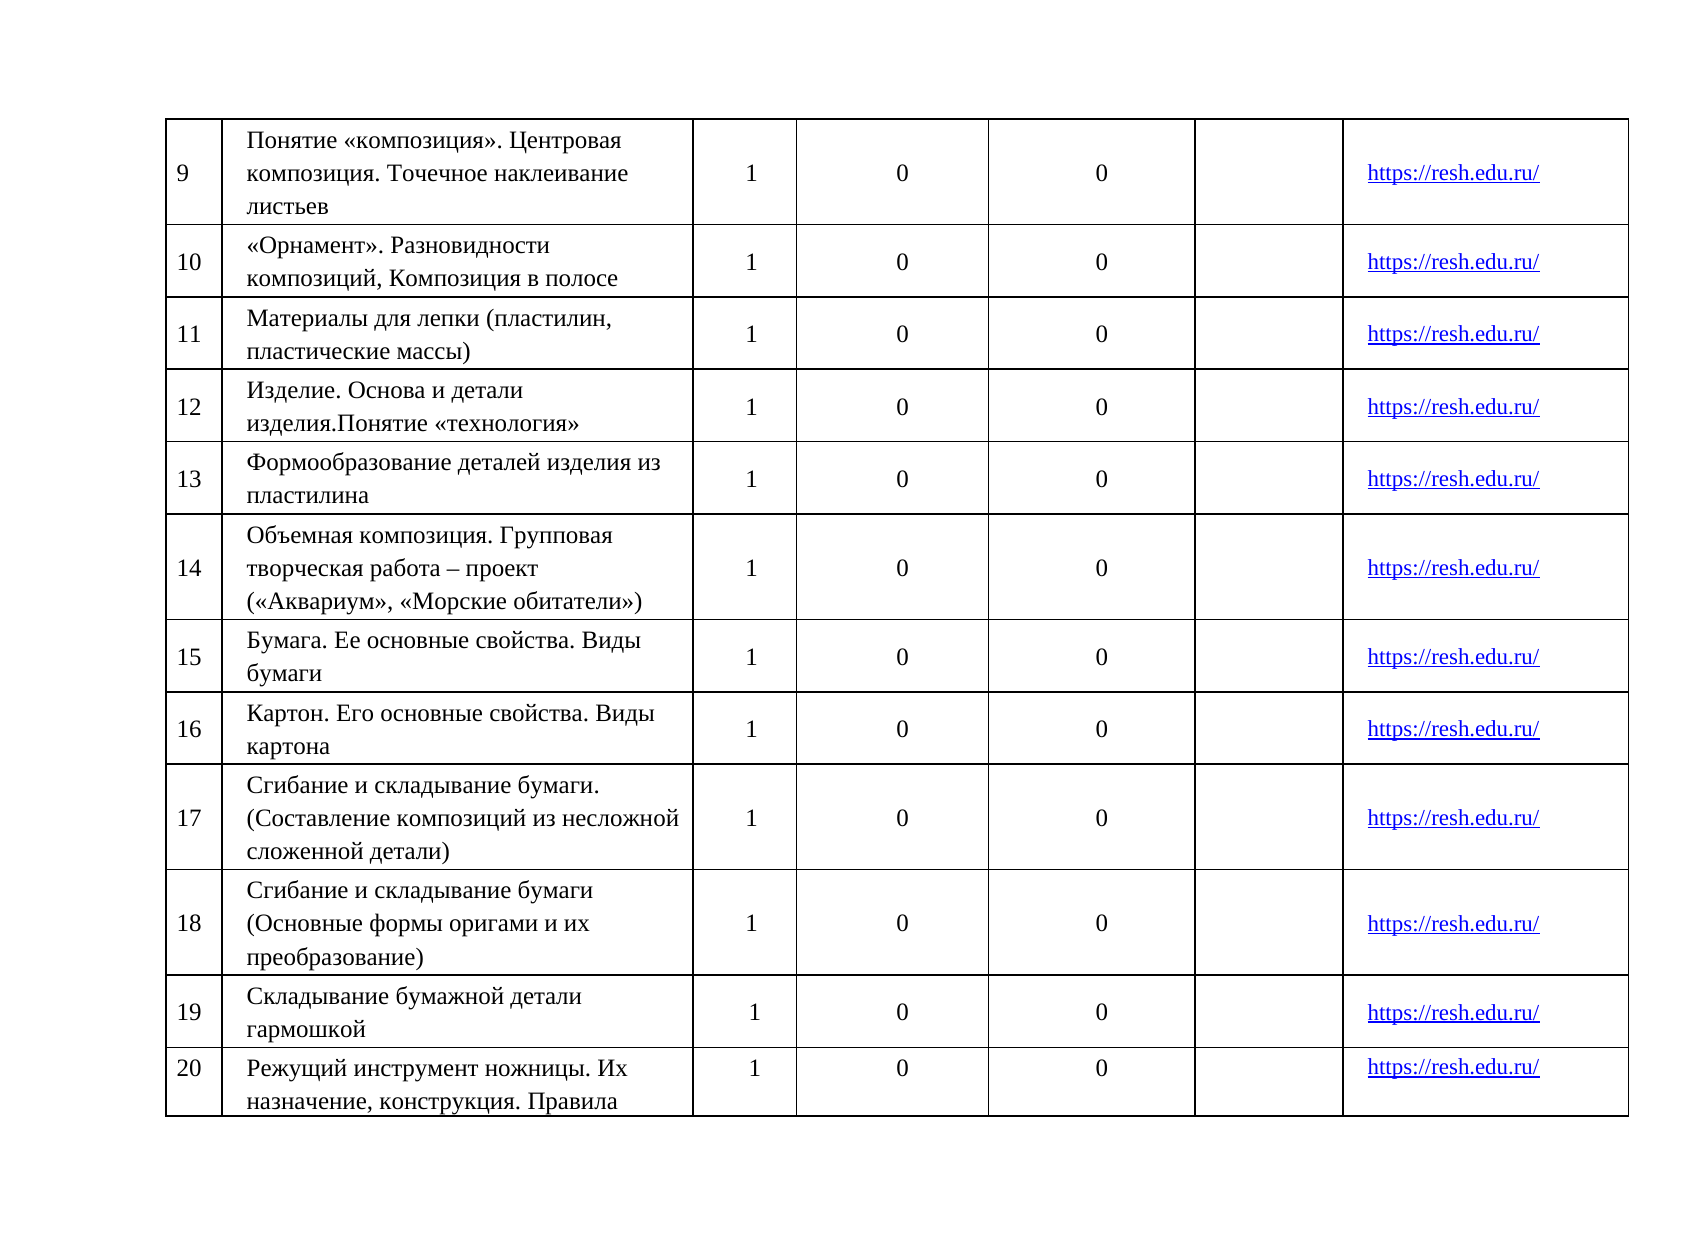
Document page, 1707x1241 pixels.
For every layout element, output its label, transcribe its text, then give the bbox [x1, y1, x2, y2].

table_cell 0 [797, 1048, 988, 1115]
table_cell https://resh.edu.ru/ [1344, 370, 1628, 441]
table_cell 0 [989, 620, 1194, 691]
table_cell 0 [989, 515, 1194, 618]
table_cell 16 [167, 693, 221, 763]
table_cell «Орнамент». Разновидности композиций, Композиция в полосе [223, 225, 692, 296]
table_cell 0 [797, 870, 988, 974]
table_cell 1 [694, 870, 796, 974]
table_cell [1196, 1048, 1342, 1115]
table_cell 18 [167, 870, 221, 974]
table_cell https://resh.edu.ru/ [1344, 870, 1628, 974]
table_cell 0 [797, 298, 988, 368]
table_cell 0 [989, 370, 1194, 441]
table_cell [1196, 765, 1342, 869]
table_cell [1196, 693, 1342, 763]
table_cell 13 [167, 442, 221, 513]
table_cell Складывание бумажной детали гармошкой [223, 976, 692, 1047]
table_cell https://resh.edu.ru/ [1344, 515, 1628, 618]
table_cell 1 [694, 515, 796, 618]
table_cell [1196, 976, 1342, 1047]
table_cell 1 [694, 120, 796, 223]
table_cell [1196, 442, 1342, 513]
table_cell Изделие. Основа и детали изделия.Понятие «технология» [223, 370, 692, 441]
table_cell Понятие «композиция». Центровая композиция. Точечное наклеивание листьев [223, 120, 692, 223]
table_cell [1344, 1048, 1628, 1115]
table_cell 14 [167, 515, 221, 618]
table_cell 1 [694, 620, 796, 691]
table_cell [1196, 370, 1342, 441]
table_cell https://resh.edu.ru/ [1344, 442, 1628, 513]
table_cell 0 [797, 515, 988, 618]
table_cell 0 [797, 620, 988, 691]
table_cell Картон. Его основные свойства. Виды картона [223, 693, 692, 763]
table_cell 0 [797, 370, 988, 441]
table_cell 0 [989, 870, 1194, 974]
table_cell [1196, 515, 1342, 618]
table_cell 0 [797, 225, 988, 296]
table_cell 1 [694, 1048, 796, 1115]
table_cell https://resh.edu.ru/ [1344, 693, 1628, 763]
table_cell [1196, 120, 1342, 223]
table_cell 1 [694, 225, 796, 296]
table_cell Объемная композиция. Групповая творческая работа – проект («Аквариум», «Морские обитатели») [223, 515, 692, 618]
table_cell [223, 1048, 692, 1115]
table_cell 0 [989, 976, 1194, 1047]
table_cell 9 [167, 120, 221, 223]
table_cell 17 [167, 765, 221, 869]
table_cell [1344, 120, 1628, 223]
table_cell 0 [989, 1048, 1194, 1115]
table_cell 0 [989, 442, 1194, 513]
table_cell 1 [694, 298, 796, 368]
table_cell 19 [167, 976, 221, 1047]
table_cell [1196, 298, 1342, 368]
table_cell Материалы для лепки (пластилин, пластические массы) [223, 298, 692, 368]
table_cell 20 [167, 1048, 221, 1115]
table_cell [1196, 620, 1342, 691]
table_cell 1 [694, 370, 796, 441]
table_cell Бумага. Ее основные свойства. Виды бумаги [223, 620, 692, 691]
table_cell https://resh.edu.ru/ [1344, 620, 1628, 691]
table_cell https://resh.edu.ru/ [1344, 298, 1628, 368]
table_cell 15 [167, 620, 221, 691]
table_cell 0 [989, 298, 1194, 368]
table_cell 11 [167, 298, 221, 368]
table_cell 0 [797, 442, 988, 513]
table_cell 1 [694, 693, 796, 763]
table_cell 10 [167, 225, 221, 296]
table_cell [1196, 870, 1342, 974]
table_cell 0 [989, 693, 1194, 763]
table_cell 0 [989, 225, 1194, 296]
table_cell 12 [167, 370, 221, 441]
table_cell 1 [694, 976, 796, 1047]
table_cell 0 [797, 693, 988, 763]
table_cell 0 [797, 976, 988, 1047]
table_cell Сгибание и складывание бумаги. (Cоставление композиций из несложной сложенной детали) [223, 765, 692, 869]
table_cell https://resh.edu.ru/ [1344, 225, 1628, 296]
table_cell 0 [989, 120, 1194, 223]
table_cell Формообразование деталей изделия из пластилина [223, 442, 692, 513]
table_cell 0 [797, 765, 988, 869]
table_cell Сгибание и складывание бумаги (Основные формы оригами и их преобразование) [223, 870, 692, 974]
table_cell 0 [989, 765, 1194, 869]
table_cell https://resh.edu.ru/ [1344, 976, 1628, 1047]
table_cell 0 [797, 120, 988, 223]
table_cell 1 [694, 765, 796, 869]
table_cell 1 [694, 442, 796, 513]
table_cell https://resh.edu.ru/ [1344, 765, 1628, 869]
table_cell [1196, 225, 1342, 296]
